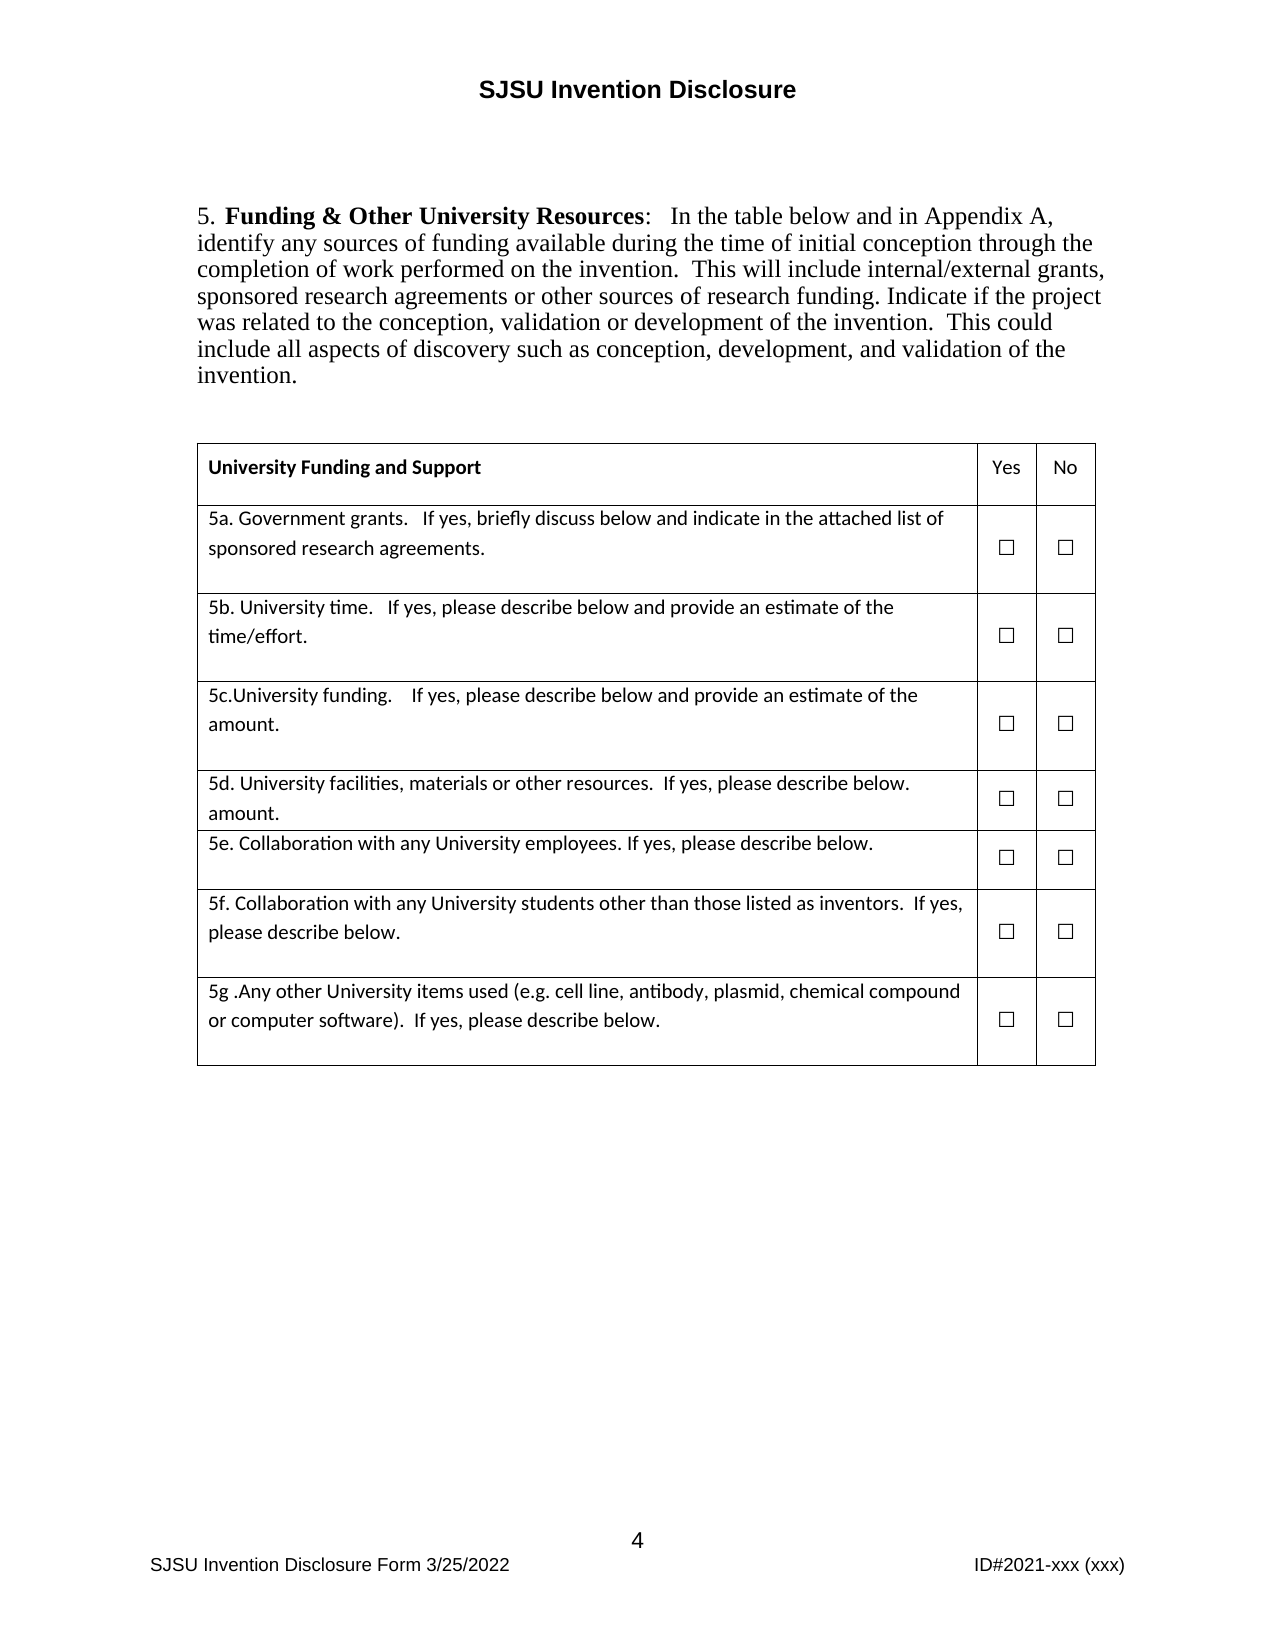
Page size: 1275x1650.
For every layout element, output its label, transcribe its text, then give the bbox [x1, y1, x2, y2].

list Funding & Other University Resources: In the table below and in Appendix A, identify any sources of funding available during the time of initial conception through the completion of work performed on the invention. This will include internal/external grants, sponsored research agreements or other sources of research funding. Indicate if the project was related to the conception, validation or development of the invention. This could include all aspects of discovery such as conception, development, and validation of the invention. [197, 204, 1125, 389]
table_cell 5g .Any other University items used (e.g. cell line, antibody, plasmid, chemical compound or computer software). If yes, please describe below. [198, 978, 977, 1065]
table_header University Funding and Support [198, 444, 977, 504]
table_header Yes [978, 444, 1036, 504]
table_header No [1037, 444, 1095, 504]
table_cell 5d. University facilities, materials or other resources. If yes, please describe below. amount. [198, 771, 977, 829]
table_cell 5f. Collaboration with any University students other than those listed as inventors. If yes, please describe below. [198, 890, 977, 977]
table_cell 5e. Collaboration with any University employees. If yes, please describe below. [198, 831, 977, 889]
table_cell 5a. Government grants. If yes, briefly discuss below and indicate in the attached list of sponsored research agreements. [198, 506, 977, 593]
table_cell 5b. University time. If yes, please describe below and provide an estimate of the time/effort. [198, 594, 977, 681]
table_cell 5c.University funding. If yes, please describe below and provide an estimate of the amount. [198, 682, 977, 769]
